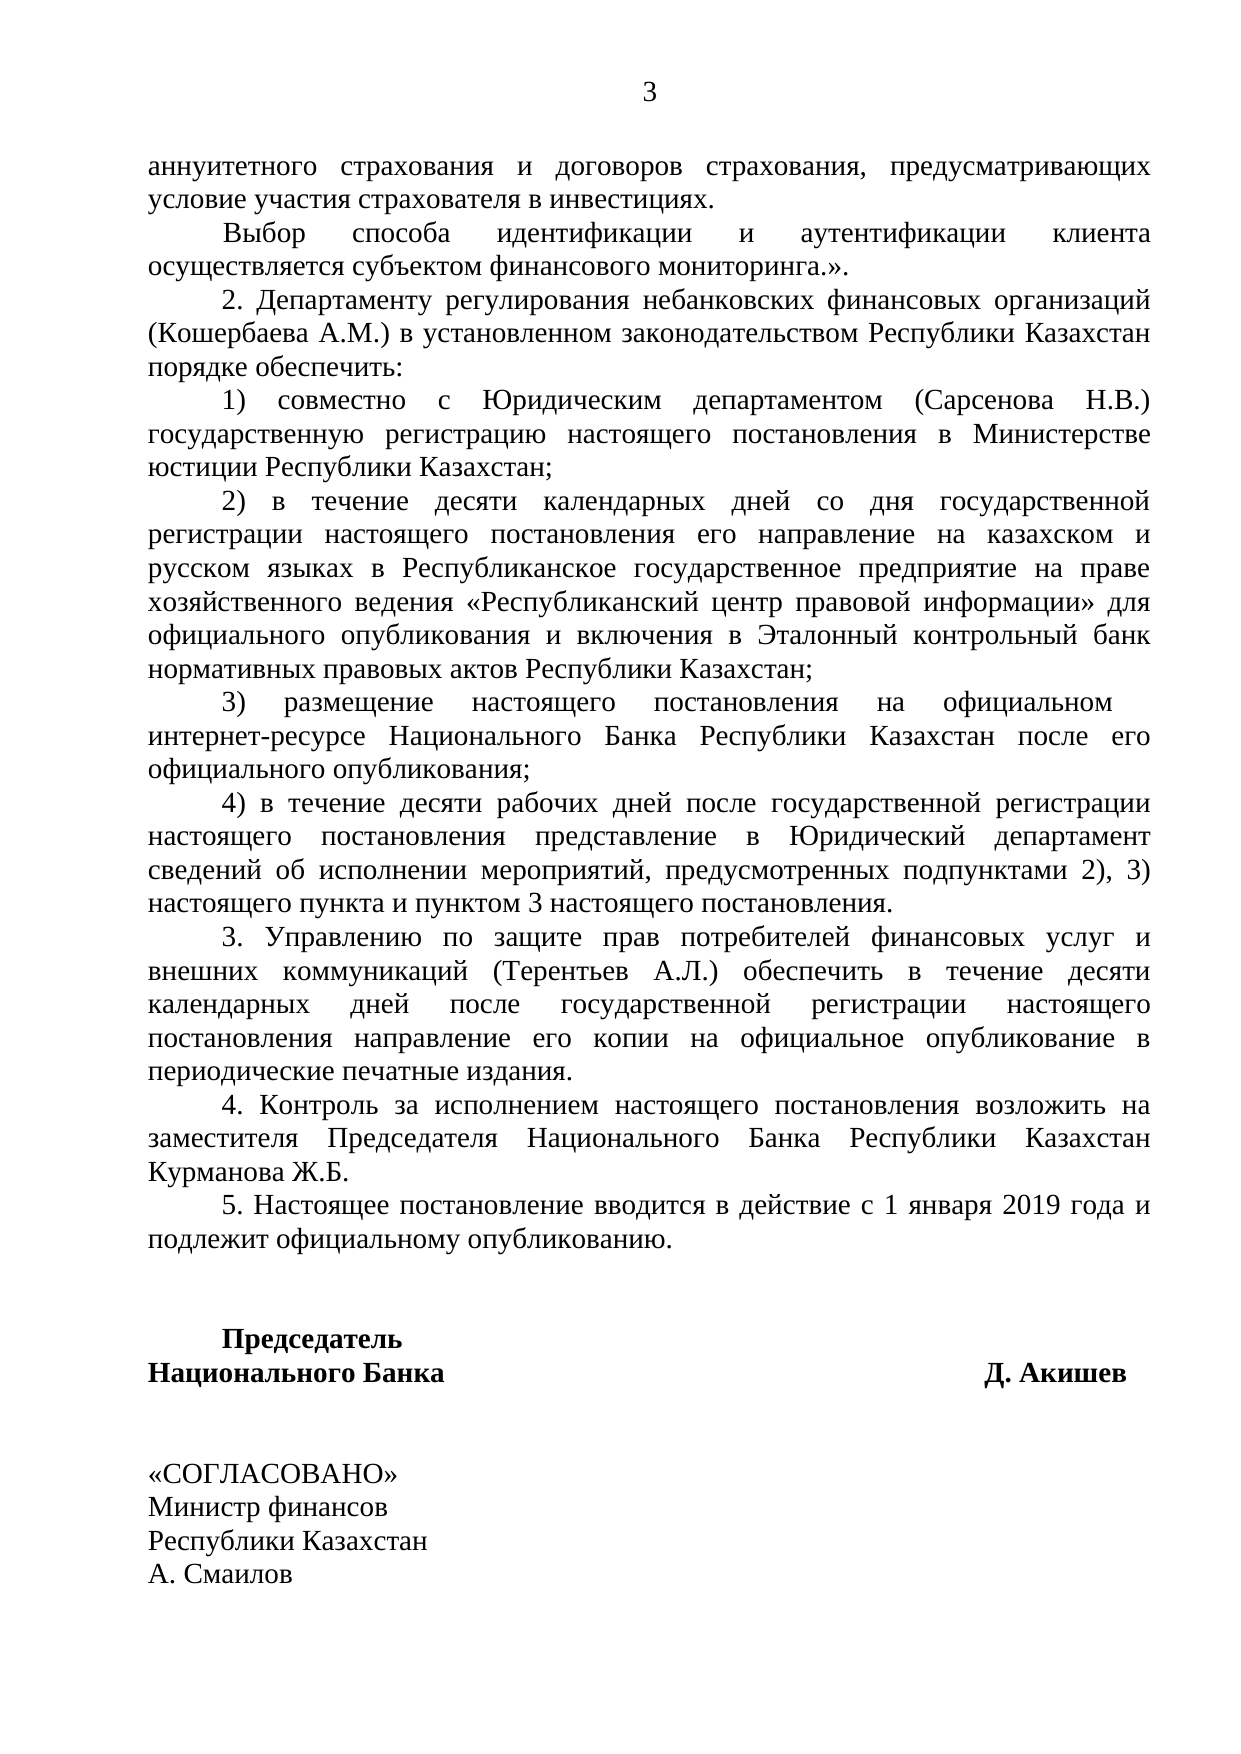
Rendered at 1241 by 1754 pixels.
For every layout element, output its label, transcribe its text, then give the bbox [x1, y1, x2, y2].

text Национального Банка Д. Акишев [148, 1355, 1152, 1389]
text Выбор способа идентификации и аутентификации клиента осуществляется субъектом финансового мониторинга.». [148, 215, 1152, 282]
text 2) в течение десяти календарных дней со дня государственной регистрации настоящего постановления его направление на казахском и русском языках в Республиканское государственное предприятие на праве хозяйственного ведения «Республиканский центр правовой информации» для официального опубликования и включения в Эталонный контрольный банк нормативных правовых актов Республики Казахстан; [148, 483, 1152, 684]
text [148, 148, 1152, 215]
text 3) размещение настоящего постановления на официальном интернет-ресурсе Национального Банка Республики Казахстан после его официального опубликования; [148, 684, 1152, 785]
text 5. Настоящее постановление вводится в действие с 1 января 2019 года и подлежит официальному опубликованию. [148, 1187, 1152, 1254]
text 3. Управлению по защите прав потребителей финансовых услуг и внешних коммуникаций (Терентьев А.Л.) обеспечить в течение десяти календарных дней после государственной регистрации настоящего постановления направление его копии на официальное опубликование в периодические печатные издания. [148, 919, 1152, 1087]
text Председатель [148, 1322, 1152, 1355]
text Министр финансов [148, 1489, 1152, 1523]
text Республики Казахстан [148, 1523, 1152, 1556]
text «СОГЛАСОВАНО» [148, 1456, 1152, 1489]
text А. Смаилов [148, 1556, 1152, 1590]
text 4. Контроль за исполнением настоящего постановления возложить на заместителя Председателя Национального Банка Республики Казахстан Курманова Ж.Б. [148, 1087, 1152, 1187]
text 1) совместно с Юридическим департаментом (Сарсенова Н.В.) государственную регистрацию настоящего постановления в Министерстве юстиции Республики Казахстан; [148, 382, 1152, 483]
text 2. Департаменту регулирования небанковских финансовых организаций (Кошербаева А.М.) в установленном законодательством Республики Казахстан порядке обеспечить: [148, 282, 1152, 382]
text 4) в течение десяти рабочих дней после государственной регистрации настоящего постановления представление в Юридический департамент сведений об исполнении мероприятий, предусмотренных подпунктами 2), 3) настоящего пункта и пунктом 3 настоящего постановления. [148, 785, 1152, 919]
